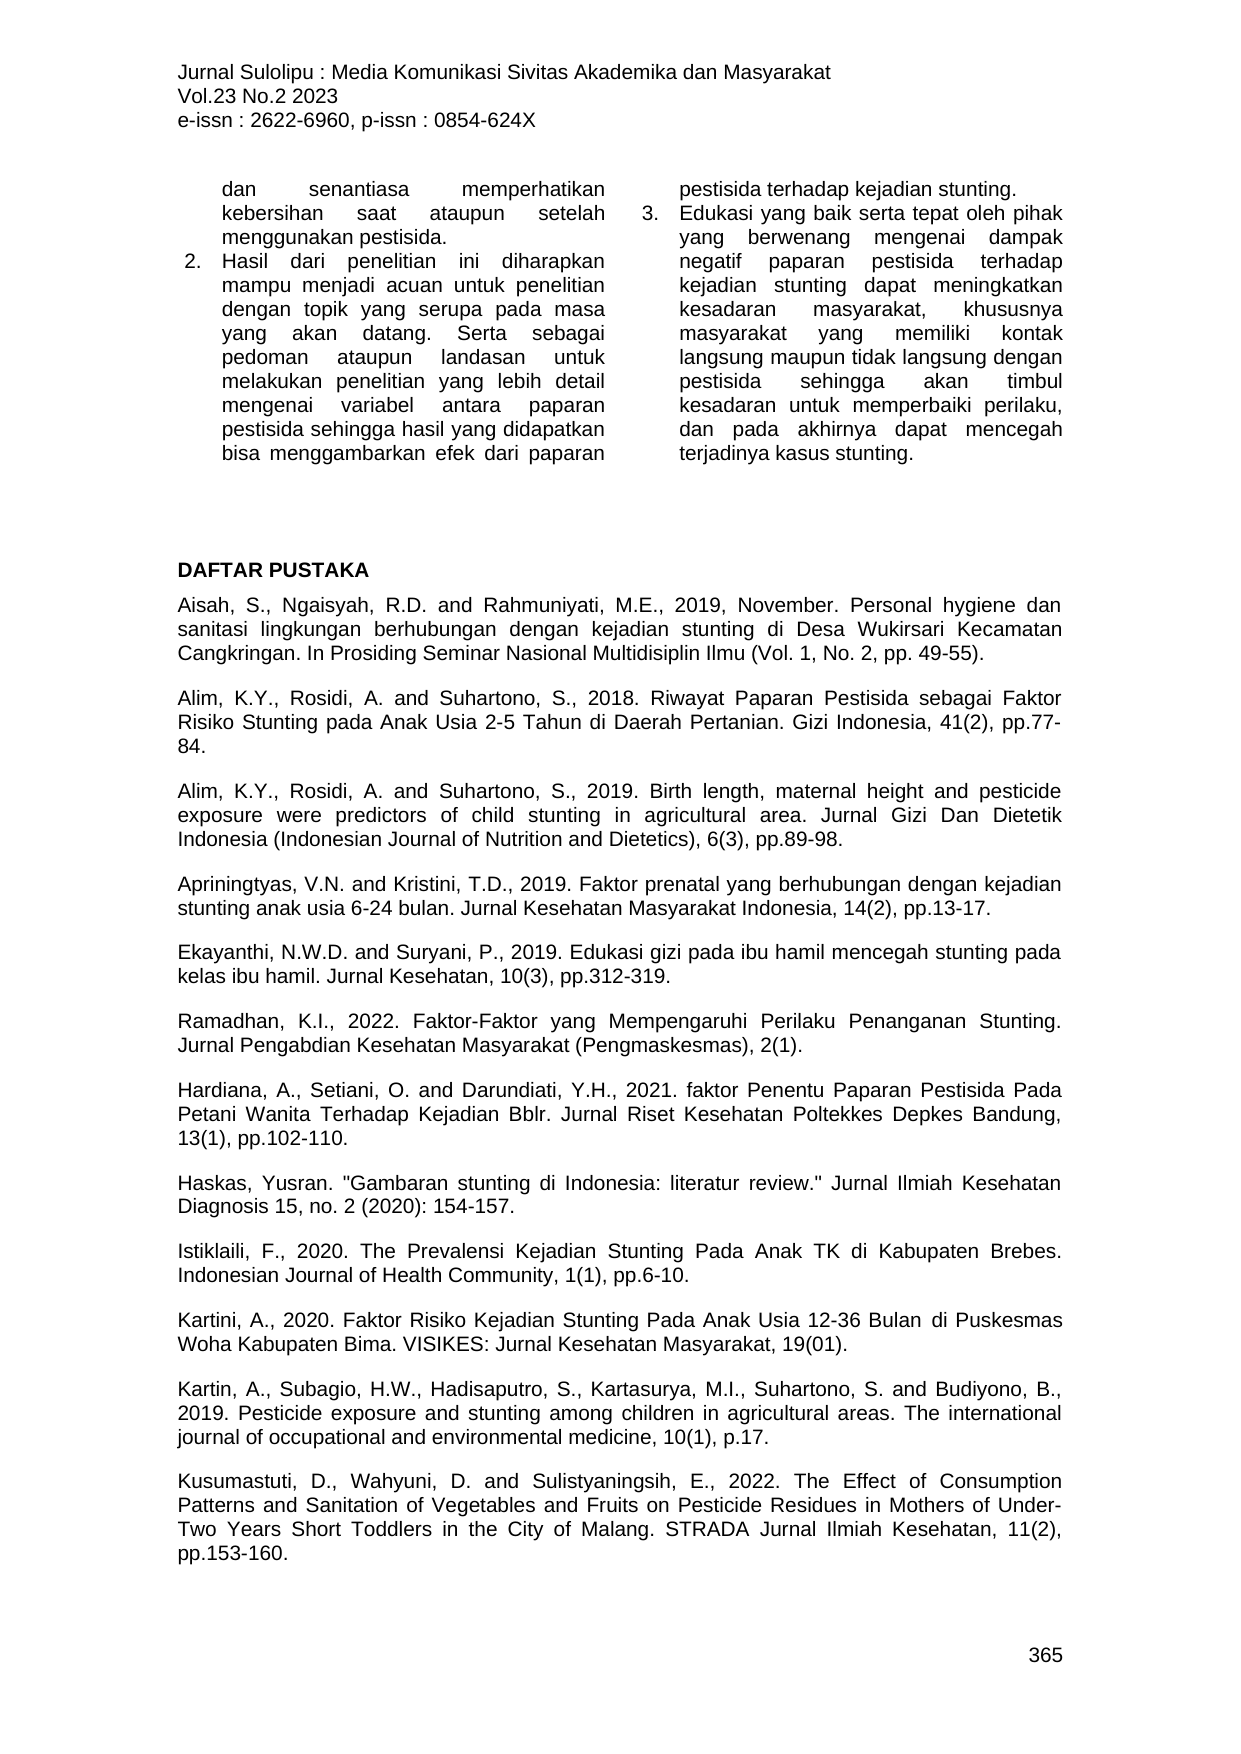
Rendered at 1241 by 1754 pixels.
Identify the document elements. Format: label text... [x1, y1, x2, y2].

text Haskas, Yusran. "Gambaran stunting di Indonesia: literatur review." Jurnal Ilmiah Kesehatan Diagnosis 15, no. 2 (2020): 154-157. [177, 1170, 1063, 1218]
text Ekayanthi, N.W.D. and Suryani, P., 2019. Edukasi gizi pada ibu hamil mencegah stunting pada kelas ibu hamil. Jurnal Kesehatan, 10(3), pp.312-319. [177, 940, 1063, 988]
list Hasil dari penelitian ini diharapkan mampu menjadi acuan untuk penelitian dengan topik yang serupa pada masa yang akan datang. Serta sebagai pedoman ataupun landasan untuk melakukan penelitian yang lebih detail mengenai variabel antara paparan pestisida sehingga hasil yang didapatkan bisa menggambarkan efek dari paparan pestisida terhadap kejadian stunting. [184, 249, 605, 465]
text Alim, K.Y., Rosidi, A. and Suhartono, S., 2018. Riwayat Paparan Pestisida sebagai Faktor Risiko Stunting pada Anak Usia 2-5 Tahun di Daerah Pertanian. Gizi Indonesia, 41(2), pp.77-84. [177, 686, 1063, 758]
text Aisah, S., Ngaisyah, R.D. and Rahmuniyati, M.E., 2019, November. Personal hygiene dan sanitasi lingkungan berhubungan dengan kejadian stunting di Desa Wukirsari Kecamatan Cangkringan. In Prosiding Seminar Nasional Multidisiplin Ilmu (Vol. 1, No. 2, pp. 49-55). [177, 593, 1063, 665]
text Ramadhan, K.I., 2022. Faktor-Faktor yang Mempengaruhi Perilaku Penanganan Stunting. Jurnal Pengabdian Kesehatan Masyarakat (Pengmaskesmas), 2(1). [177, 1009, 1063, 1057]
text Istiklaili, F., 2020. The Prevalensi Kejadian Stunting Pada Anak TK di Kabupaten Brebes. Indonesian Journal of Health Community, 1(1), pp.6-10. [177, 1239, 1063, 1287]
text Kartin, A., Subagio, H.W., Hadisaputro, S., Kartasurya, M.I., Suhartono, S. and Budiyono, B., 2019. Pesticide exposure and stunting among children in agricultural areas. The international journal of occupational and environmental medicine, 10(1), p.17. [177, 1377, 1063, 1448]
text Alim, K.Y., Rosidi, A. and Suhartono, S., 2019. Birth length, maternal height and pesticide exposure were predictors of child stunting in agricultural area. Jurnal Gizi Dan Dietetik Indonesia (Indonesian Journal of Nutrition and Dietetics), 6(3), pp.89-98. [177, 779, 1063, 851]
list Edukasi yang baik serta tepat oleh pihak yang berwenang mengenai dampak negatif paparan pestisida terhadap kejadian stunting dapat meningkatkan kesadaran masyarakat, khususnya masyarakat yang memiliki kontak langsung maupun tidak langsung dengan pestisida sehingga akan timbul kesadaran untuk memperbaiki perilaku, dan pada akhirnya dapat mencegah terjadinya kasus stunting. [642, 201, 1063, 465]
text Kartini, A., 2020. Faktor Risiko Kejadian Stunting Pada Anak Usia 12-36 Bulan di Puskesmas Woha Kabupaten Bima. VISIKES: Jurnal Kesehatan Masyarakat, 19(01). [177, 1308, 1063, 1356]
text Apriningtyas, V.N. and Kristini, T.D., 2019. Faktor prenatal yang berhubungan dengan kejadian stunting anak usia 6-24 bulan. Jurnal Kesehatan Masyarakat Indonesia, 14(2), pp.13-17. [177, 871, 1063, 919]
text Hardiana, A., Setiani, O. and Darundiati, Y.H., 2021. faktor Penentu Paparan Pestisida Pada Petani Wanita Terhadap Kejadian Bblr. Jurnal Riset Kesehatan Poltekkes Depkes Bandung, 13(1), pp.102-110. [177, 1078, 1063, 1149]
text DAFTAR PUSTAKA [177, 557, 1063, 581]
text Kusumastuti, D., Wahyuni, D. and Sulistyaningsih, E., 2022. The Effect of Consumption Patterns and Sanitation of Vegetables and Fruits on Pesticide Residues in Mothers of Under-Two Years Short Toddlers in the City of Malang. STRADA Jurnal Ilmiah Kesehatan, 11(2), pp.153-160. [177, 1469, 1063, 1565]
